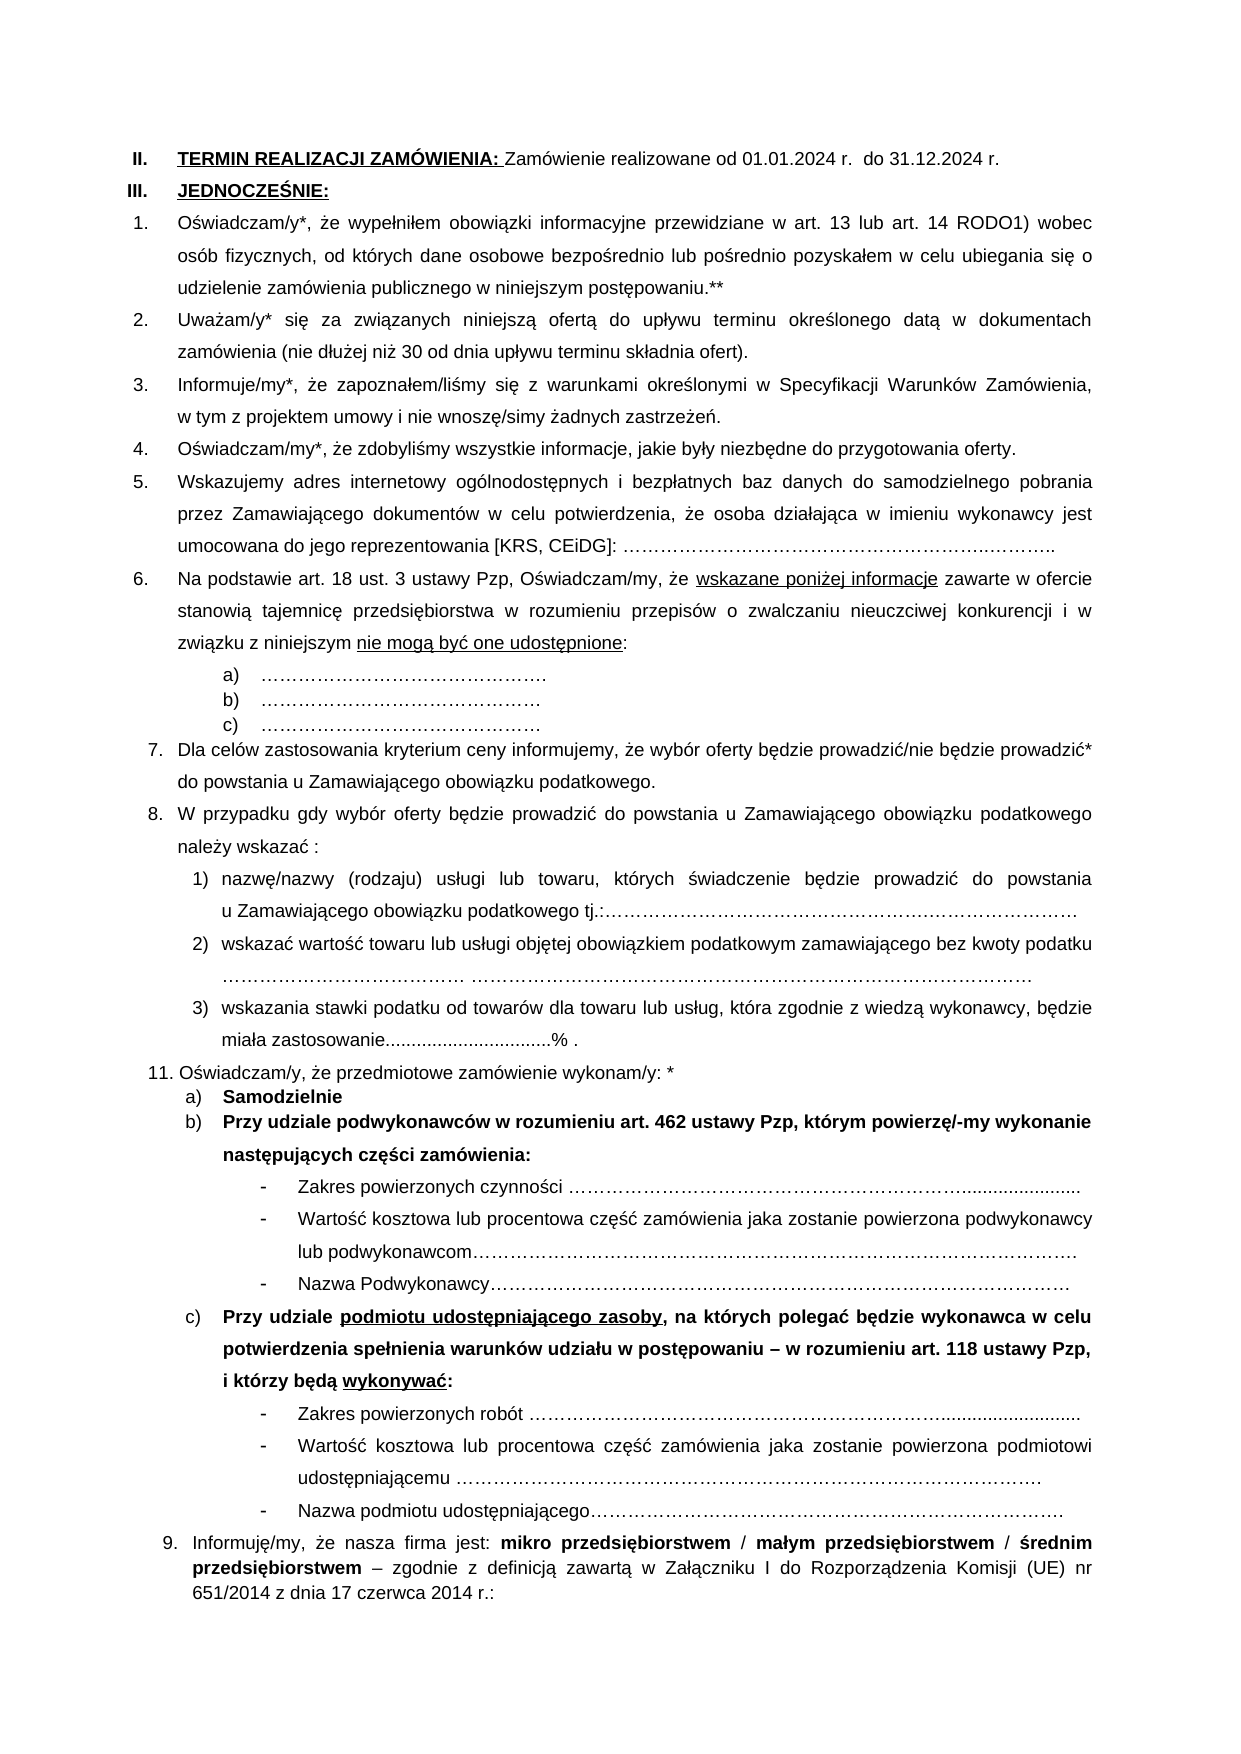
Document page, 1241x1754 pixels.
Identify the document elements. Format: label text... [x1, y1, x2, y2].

list Oświadczam/my*, że zdobyliśmy wszystkie informacje, jakie były niezbędne do przygotowania oferty. [133, 438, 1093, 460]
list ………………………………………. [223, 664, 1093, 686]
text 2) wskazać wartość towaru lub usługi objętej obowiązkiem podatkowym zamawiającego bez kwoty podatku ………………………………… ……………………………………………………………………………… [192, 932, 1093, 986]
list Samodzielnie [185, 1086, 1093, 1108]
text 11. Oświadczam/y, że przedmiotowe zamówienie wykonam/y: * [148, 1062, 1093, 1083]
list Nazwa podmiotu udostępniającego…………………………………………………………………. [260, 1499, 1093, 1521]
list ……………………………………… [223, 714, 1093, 735]
list Dla celów zastosowania kryterium ceny informujemy, że wybór oferty będzie prowadzić/nie będzie prowadzić* do powstania u Zamawiającego obowiązku podatkowego. [148, 739, 1093, 792]
text 3) wskazania stawki podatku od towarów dla towaru lub usług, która zgodnie z wiedzą wykonawcy, będzie miała zastosowanie................................% . [192, 997, 1093, 1051]
list W przypadku gdy wybór oferty będzie prowadzić do powstania u Zamawiającego obowiązku podatkowego należy wskazać : [148, 803, 1093, 857]
list Zakres powierzonych czynności ………………………………………………………....................... [260, 1176, 1093, 1197]
list Informuję/my, że nasza firma jest: mikro przedsiębiorstwem / małym przedsiębiorstwem / średnim przedsiębiorstwem – zgodnie z definicją zawartą w Załączniku I do Rozporządzenia Komisji (UE) nr 651/2014 z dnia 17 czerwca 2014 r.: [162, 1532, 1093, 1603]
list ……………………………………… [223, 689, 1093, 711]
list Nazwa Podwykonawcy………………………………………………………………………………… [260, 1273, 1093, 1294]
list Przy udziale podmiotu udostępniającego zasoby, na których polegać będzie wykonawca w celu potwierdzenia spełnienia warunków udziału w postępowaniu – w rozumieniu art. 118 ustawy Pzp, i którzy będą wykonywać: [185, 1305, 1093, 1392]
text 1) nazwę/nazwy (rodzaju) usługi lub towaru, których świadczenie będzie prowadzić do powstania u Zamawiającego obowiązku podatkowego tj.:…………………………………………….…………………… [192, 868, 1093, 922]
list Wartość kosztowa lub procentowa część zamówienia jaka zostanie powierzona podwykonawcy lub podwykonawcom……………………………………………………………………………………. [260, 1208, 1093, 1262]
list Informuje/my*, że zapoznałem/liśmy się z warunkami określonymi w Specyfikacji Warunków Zamówienia, w tym z projektem umowy i nie wnoszę/simy żadnych zastrzeżeń. [133, 374, 1093, 427]
list Oświadczam/y*, że wypełniłem obowiązki informacyjne przewidziane w art. 13 lub art. 14 RODO1) wobec osób fizycznych, od których dane osobowe bezpośrednio lub pośrednio pozyskałem w celu ubiegania się o udzielenie zamówienia publicznego w niniejszym postępowaniu.** [133, 212, 1093, 298]
list JEDNOCZEŚNIE: [148, 180, 1093, 201]
list Zakres powierzonych robót …………………………………………………………........................... [260, 1402, 1093, 1424]
list Na podstawie art. 18 ust. 3 ustawy Pzp, Oświadczam/my, że wskazane poniżej informacje zawarte w ofercie stanowią tajemnicę przedsiębiorstwa w rozumieniu przepisów o zwalczaniu nieuczciwej konkurencji i w związku z niniejszym nie mogą być one udostępnione: [133, 567, 1093, 653]
list Przy udziale podwykonawców w rozumieniu art. 462 ustawy Pzp, którym powierzę/-my wykonanie następujących części zamówienia: [185, 1111, 1093, 1165]
list Wartość kosztowa lub procentowa część zamówienia jaka zostanie powierzona podmiotowi udostępniającemu …………………………………………………………………………………. [260, 1435, 1093, 1489]
list TERMIN REALIZACJI ZAMÓWIENIA: Zamówienie realizowane od 01.01.2024 r. do 31.12.2024 r. [148, 148, 1093, 169]
list Wskazujemy adres internetowy ogólnodostępnych i bezpłatnych baz danych do samodzielnego pobrania przez Zamawiającego dokumentów w celu potwierdzenia, że osoba działająca w imieniu wykonawcy jest umocowana do jego reprezentowania [KRS, CEiDG]: …………………………………………………..……….. [133, 471, 1093, 557]
list Uważam/y* się za związanych niniejszą ofertą do upływu terminu określonego datą w dokumentach zamówienia (nie dłużej niż 30 od dnia upływu terminu składnia ofert). [133, 309, 1093, 363]
